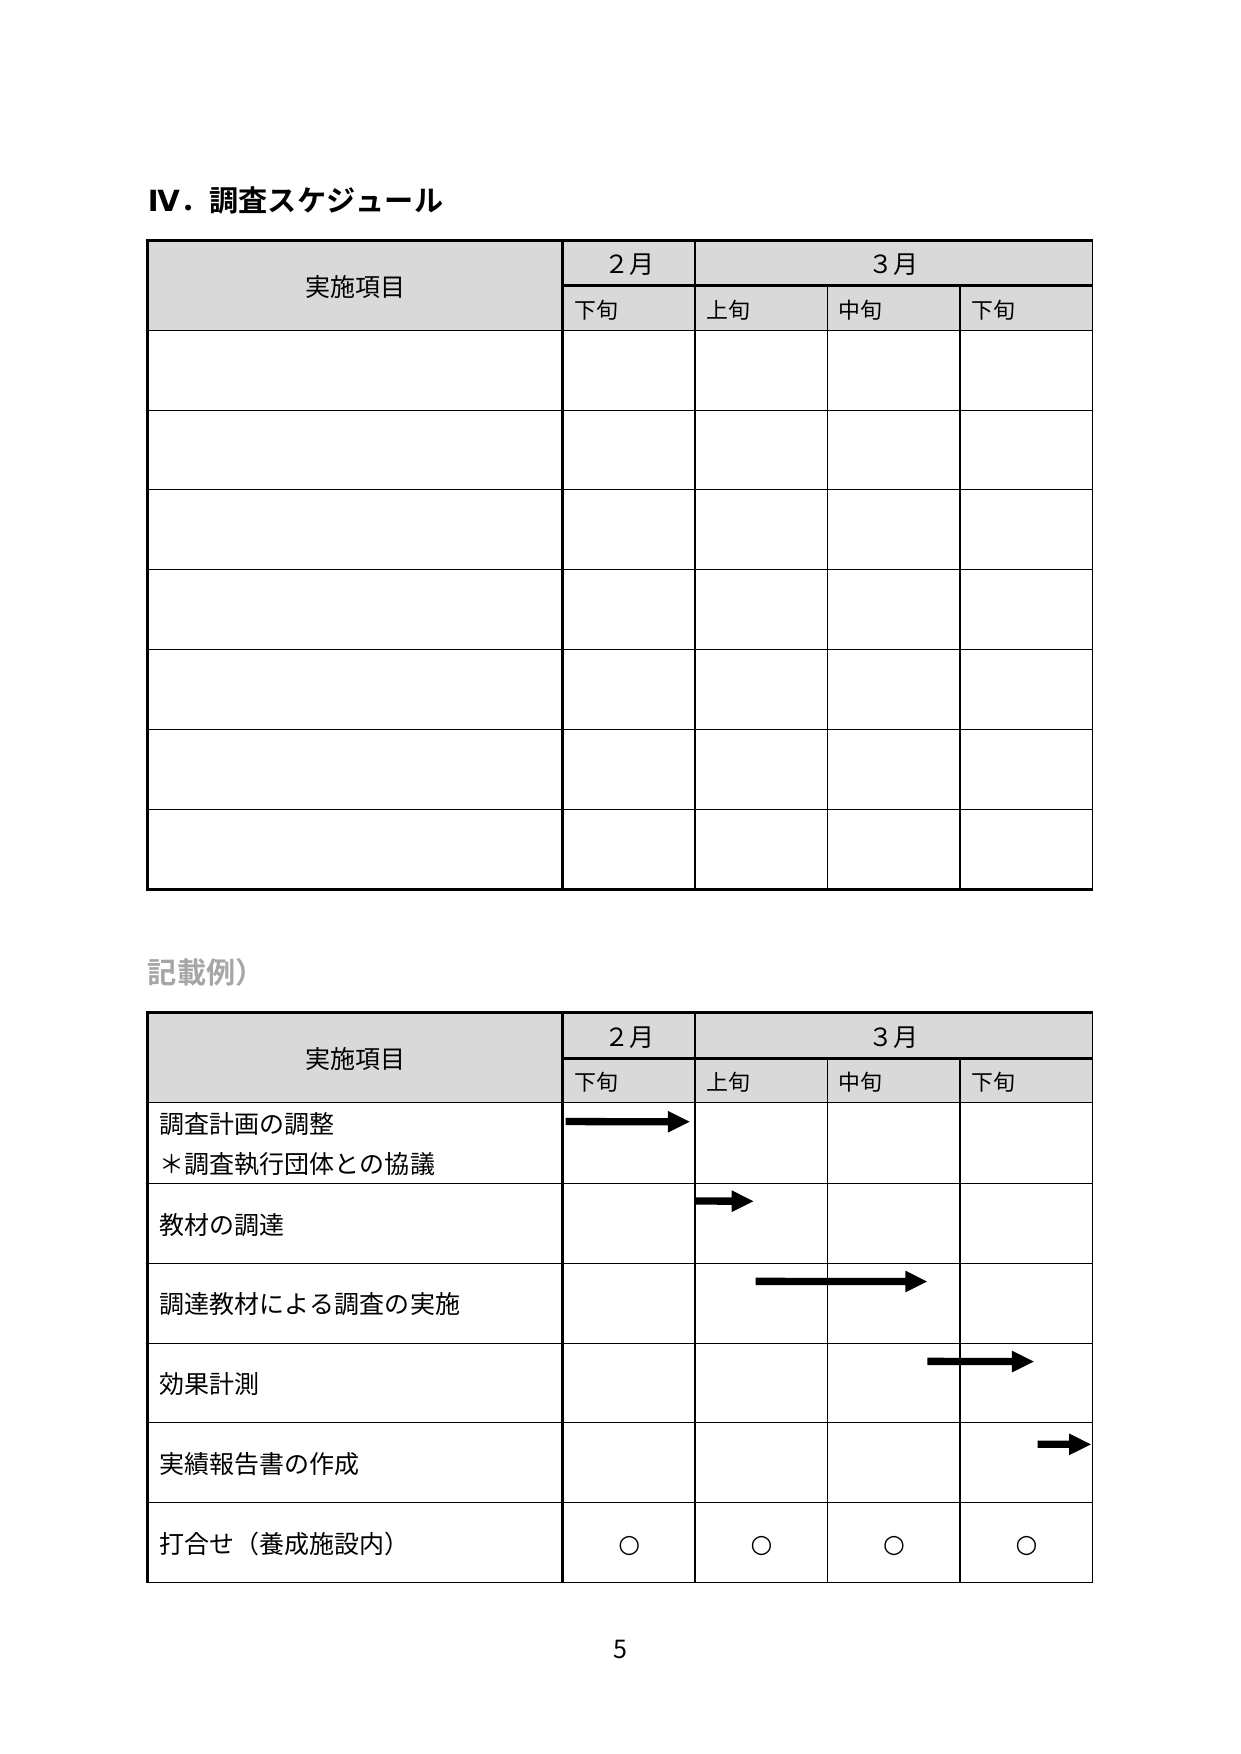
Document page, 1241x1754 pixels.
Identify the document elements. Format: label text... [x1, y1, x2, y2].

table_cell [564, 1344, 694, 1422]
table_cell ○ [828, 1503, 959, 1582]
table_header ２月 [564, 242, 694, 284]
table_cell [961, 490, 1092, 569]
table_cell [149, 411, 561, 489]
table_cell 中旬 [828, 287, 959, 330]
table_cell [828, 1264, 959, 1342]
table_cell 上旬 [696, 1060, 827, 1102]
text 記載例） [148, 931, 1092, 1011]
table_cell [564, 331, 694, 409]
table_cell ○ [696, 1503, 827, 1582]
table_cell [696, 490, 827, 569]
table_cell [828, 570, 959, 649]
table_header ２月 [564, 1014, 694, 1057]
table_cell [961, 1344, 1092, 1422]
table_cell [696, 1423, 827, 1502]
table_cell [564, 1423, 694, 1502]
table_cell [696, 810, 827, 888]
table_cell [961, 810, 1092, 888]
table_cell [828, 650, 959, 729]
table_cell [961, 1184, 1092, 1263]
table_cell [564, 730, 694, 808]
table_cell [961, 331, 1092, 409]
table_cell [828, 1423, 959, 1502]
table_header 実施項目 [149, 242, 561, 330]
table_cell ○ [564, 1503, 694, 1582]
table_cell [564, 411, 694, 489]
table_cell [149, 570, 561, 649]
table_cell [828, 1103, 959, 1183]
table_cell [961, 730, 1092, 808]
table_cell [696, 1344, 827, 1422]
table_cell [828, 331, 959, 409]
table_cell 下旬 [564, 1060, 694, 1102]
table_cell [564, 1184, 694, 1263]
table_cell 調査計画の調整 ＊調査執行団体との協議 [149, 1103, 561, 1183]
table_cell [961, 1264, 1092, 1342]
table_cell [961, 411, 1092, 489]
table_cell [828, 411, 959, 489]
table_cell [696, 1103, 827, 1183]
text Ⅳ．調査スケジュール [148, 159, 1092, 239]
table_cell 調達教材による調査の実施 [149, 1264, 561, 1342]
table_cell 教材の調達 [149, 1184, 561, 1263]
table_cell [696, 331, 827, 409]
table_cell [828, 810, 959, 888]
table_cell [696, 1184, 827, 1263]
table_cell 下旬 [564, 287, 694, 330]
table_cell [696, 1264, 827, 1342]
table_cell [564, 490, 694, 569]
table_cell 下旬 [961, 287, 1092, 330]
table_cell [564, 810, 694, 888]
table_cell 効果計測 [149, 1344, 561, 1422]
table_cell [828, 1184, 959, 1263]
table_header ３月 [696, 1014, 1092, 1057]
table_cell 中旬 [828, 1060, 959, 1102]
table_cell 打合せ（養成施設内） [149, 1503, 561, 1582]
table_cell [149, 490, 561, 569]
table_cell [828, 1344, 959, 1422]
table_cell [564, 1264, 694, 1342]
table_header 実施項目 [149, 1014, 561, 1102]
table_cell [149, 810, 561, 888]
table_cell [564, 1103, 694, 1183]
table_cell [961, 650, 1092, 729]
table_cell [961, 1423, 1092, 1502]
table_cell [961, 1103, 1092, 1183]
table_cell [828, 730, 959, 808]
table_cell [696, 730, 827, 808]
table_cell [696, 650, 827, 729]
table_cell 上旬 [696, 287, 827, 330]
table_cell 実績報告書の作成 [149, 1423, 561, 1502]
table_cell [149, 650, 561, 729]
table_cell [149, 331, 561, 409]
table_cell [696, 411, 827, 489]
table_cell [564, 650, 694, 729]
table_cell [961, 570, 1092, 649]
table_cell ○ [961, 1503, 1092, 1582]
table_cell [696, 570, 827, 649]
table_cell [564, 570, 694, 649]
table_cell [828, 490, 959, 569]
table_header ３月 [696, 242, 1092, 284]
table_cell 下旬 [961, 1060, 1092, 1102]
table_cell [149, 730, 561, 808]
